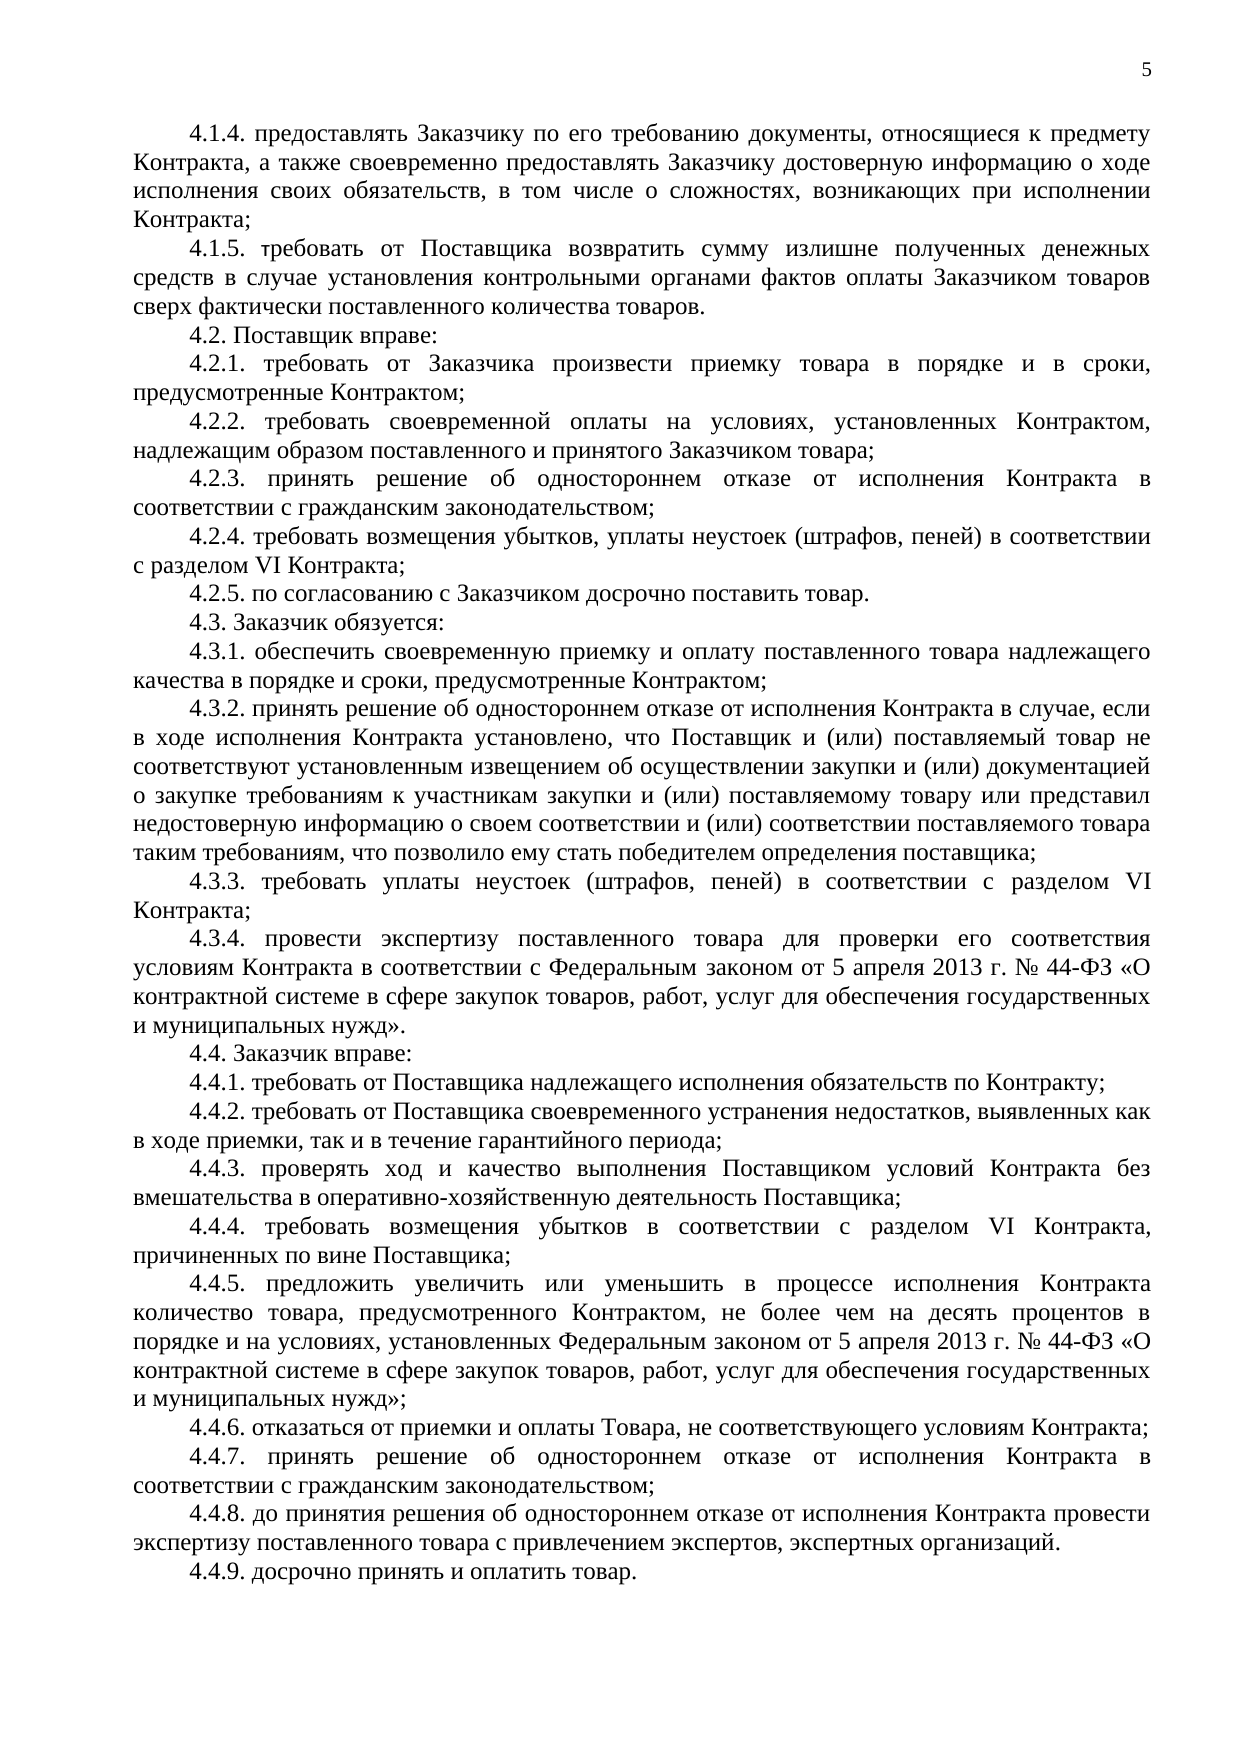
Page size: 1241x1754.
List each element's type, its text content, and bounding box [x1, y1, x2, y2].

text 4.4.1. требовать от Поставщика надлежащего исполнения обязательств по Контракту; [133, 1067, 1152, 1096]
text 4.3.2. принять решение об одностороннем отказе от исполнения Контракта в случае, если в ходе исполнения Контракта установлено, что Поставщик и (или) поставляемый товар не соответствуют установленным извещением об осуществлении закупки и (или) документацией о закупке требованиям к участникам закупки и (или) поставляемому товару или представил недостоверную информацию о своем соответствии и (или) соответствии поставляемого товара таким требованиям, что позволило ему стать победителем определения поставщика; [133, 693, 1152, 866]
text 4.2.4. требовать возмещения убытков, уплаты неустоек (штрафов, пеней) в соответствии с разделом VI Контракта; [133, 521, 1152, 578]
text 4.2.5. по согласованию с Заказчиком досрочно поставить товар. [133, 578, 1152, 607]
text 4.4.5. предложить увеличить или уменьшить в процессе исполнения Контракта количество товара, предусмотренного Контрактом, не более чем на десять процентов в порядке и на условиях, установленных Федеральным законом от 5 апреля 2013 г. № 44-ФЗ «О контрактной системе в сфере закупок товаров, работ, услуг для обеспечения государственных и муниципальных нужд»; [133, 1268, 1152, 1412]
text 4.3.4. провести экспертизу поставленного товара для проверки его соответствия условиям Контракта в соответствии с Федеральным законом от 5 апреля 2013 г. № 44-ФЗ «О контрактной системе в сфере закупок товаров, работ, услуг для обеспечения государственных и муниципальных нужд». [133, 923, 1152, 1038]
text 4.2.3. принять решение об одностороннем отказе от исполнения Контракта в соответствии с гражданским законодательством; [133, 463, 1152, 521]
text 4.1.4. предоставлять Заказчику по его требованию документы, относящиеся к предмету Контракта, а также своевременно предоставлять Заказчику достоверную информацию о ходе исполнения своих обязательств, в том числе о сложностях, возникающих при исполнении Контракта; [133, 118, 1152, 233]
text 4.2.2. требовать своевременной оплаты на условиях, установленных Контрактом, надлежащим образом поставленного и принятого Заказчиком товара; [133, 406, 1152, 463]
text 4.4.9. досрочно принять и оплатить товар. [133, 1556, 1152, 1585]
text 4.3. Заказчик обязуется: [133, 607, 1152, 636]
text 4.4.2. требовать от Поставщика своевременного устранения недостатков, выявленных как в ходе приемки, так и в течение гарантийного периода; [133, 1096, 1152, 1153]
text 4.4.4. требовать возмещения убытков в соответствии с разделом VI Контракта, причиненных по вине Поставщика; [133, 1211, 1152, 1268]
text 4.2.1. требовать от Заказчика произвести приемку товара в порядке и в сроки, предусмотренные Контрактом; [133, 348, 1152, 406]
text 4.4. Заказчик вправе: [133, 1038, 1152, 1067]
text 4.3.1. обеспечить своевременную приемку и оплату поставленного товара надлежащего качества в порядке и сроки, предусмотренные Контрактом; [133, 636, 1152, 693]
text 4.1.5. требовать от Поставщика возвратить сумму излишне полученных денежных средств в случае установления контрольными органами фактов оплаты Заказчиком товаров сверх фактически поставленного количества товаров. [133, 233, 1152, 320]
text 4.4.8. до принятия решения об одностороннем отказе от исполнения Контракта провести экспертизу поставленного товара с привлечением экспертов, экспертных организаций. [133, 1498, 1152, 1556]
text 4.4.6. отказаться от приемки и оплаты Товара, не соответствующего условиям Контракта; [133, 1412, 1152, 1441]
text 4.4.3. проверять ход и качество выполнения Поставщиком условий Контракта без вмешательства в оперативно-хозяйственную деятельность Поставщика; [133, 1153, 1152, 1211]
text 4.3.3. требовать уплаты неустоек (штрафов, пеней) в соответствии с разделом VI Контракта; [133, 866, 1152, 923]
text 4.2. Поставщик вправе: [133, 320, 1152, 348]
text 4.4.7. принять решение об одностороннем отказе от исполнения Контракта в соответствии с гражданским законодательством; [133, 1441, 1152, 1498]
